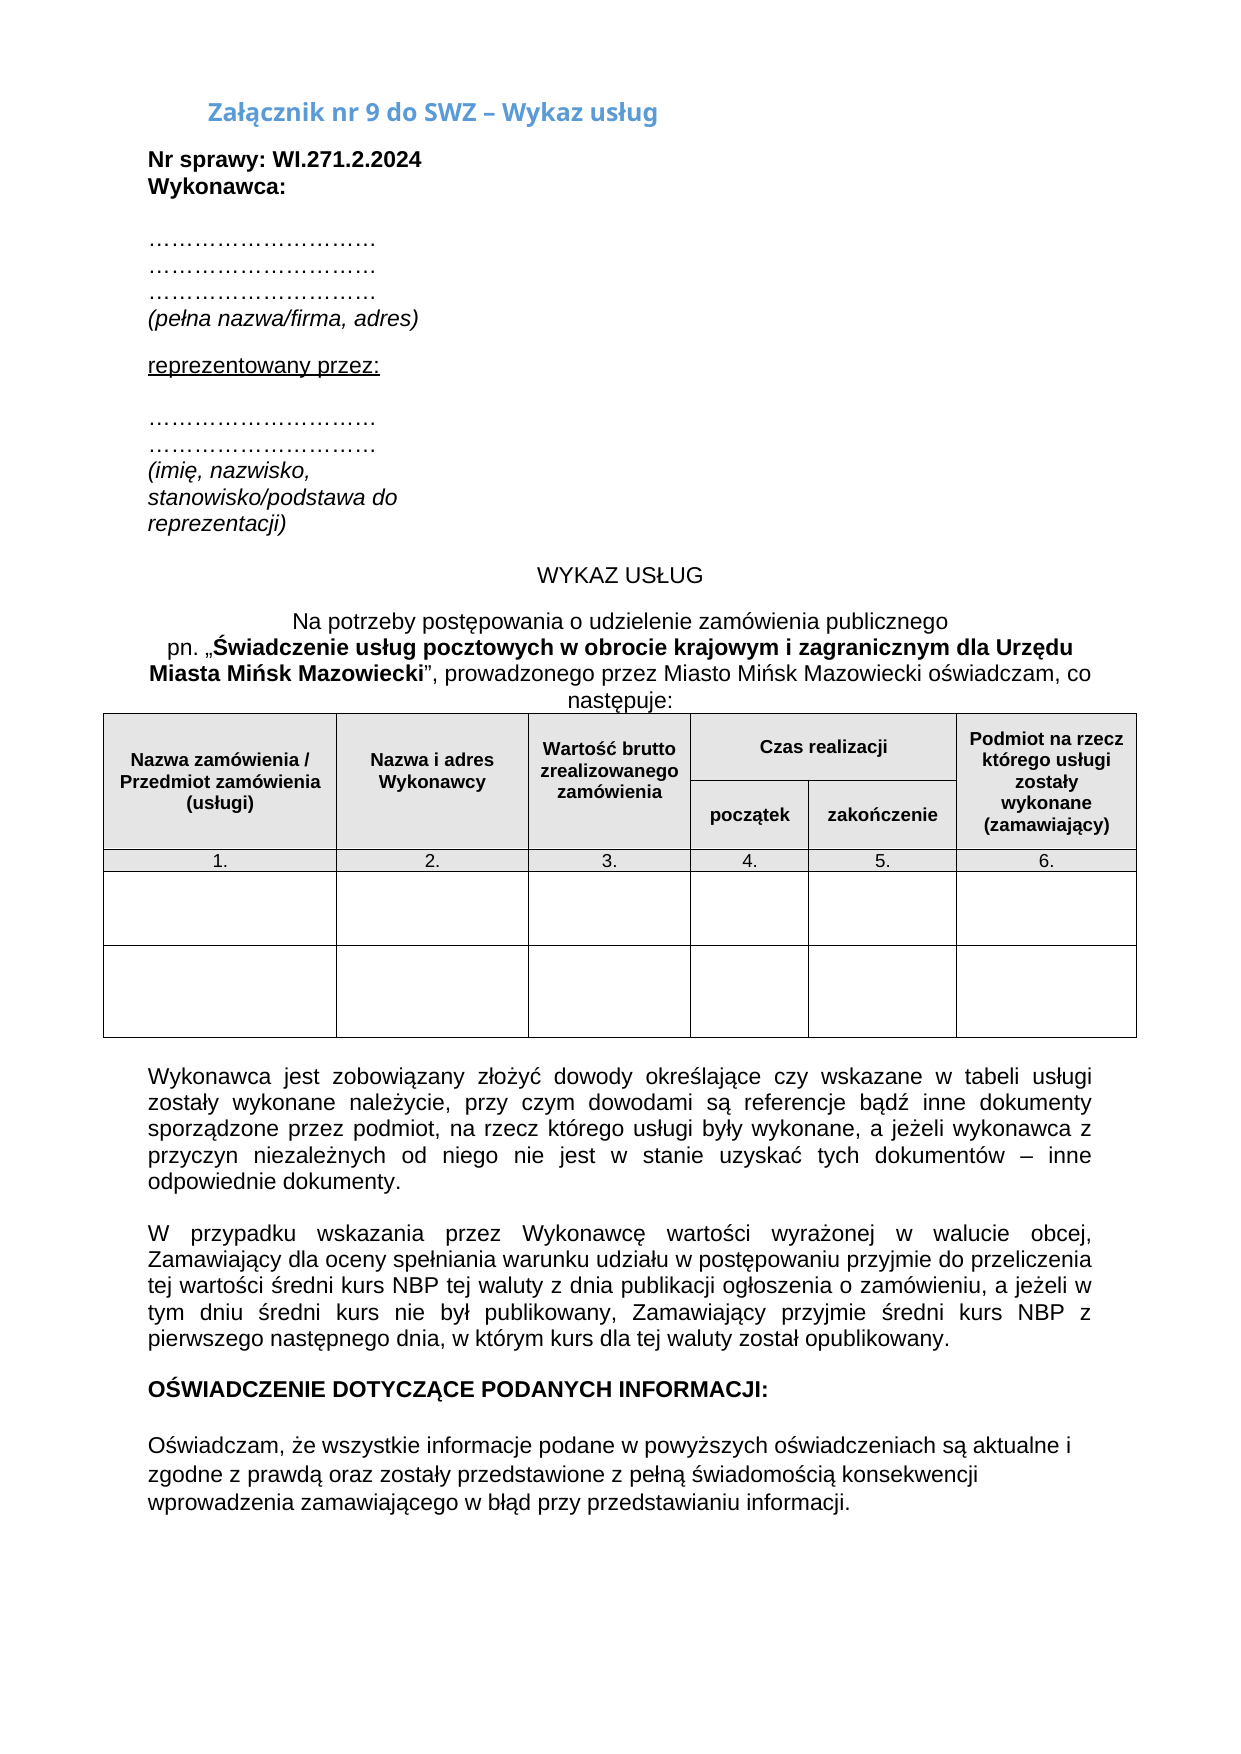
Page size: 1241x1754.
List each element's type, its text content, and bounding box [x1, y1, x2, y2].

table_header Podmiot na rzecz którego usługi zostały wykonane (zamawiający) [957, 714, 1136, 848]
table_cell [691, 872, 808, 945]
text Nr sprawy: WI.271.2.2024 [148, 146, 1093, 173]
text (imię, nazwisko, stanowisko/podstawa do reprezentacji) [148, 457, 472, 536]
table_cell [809, 872, 956, 945]
table_cell [691, 946, 808, 1037]
table_cell [104, 872, 336, 945]
table_cell [529, 946, 690, 1037]
text WYKAZ USŁUG [148, 562, 1093, 589]
table_cell zakończenie [809, 781, 956, 848]
table_cell 2. [337, 850, 528, 871]
table_cell [809, 946, 956, 1037]
table_cell początek [691, 781, 808, 848]
table_cell [957, 872, 1136, 945]
text (pełna nazwa/firma, adres) [148, 304, 472, 331]
text Oświadczam, że wszystkie informacje podane w powyższych oświadczeniach są aktualne i zgodne z prawdą oraz zostały przedstawione z pełną świadomością konsekwencji wprowadzenia zamawiającego w błąd przy przedstawianiu informacji. [148, 1432, 1093, 1516]
text Na potrzeby postępowania o udzielenie zamówienia publicznego pn. „Świadczenie usług pocztowych w obrocie krajowym i zagranicznym dla Urzędu Miasta Mińsk Mazowiecki”, prowadzonego przez Miasto Mińsk Mazowiecki oświadczam, co następuje: [148, 608, 1093, 713]
text ………………………… [148, 225, 472, 252]
table_cell [337, 872, 528, 945]
table_cell [104, 946, 336, 1037]
text Wykonawca: [148, 173, 1093, 199]
text ………………………… [148, 431, 472, 457]
text ………………………… [148, 278, 472, 304]
table_header Czas realizacji [691, 714, 956, 780]
text W przypadku wskazania przez Wykonawcę wartości wyrażonej w walucie obcej, Zamawiający dla oceny spełniania warunku udziału w postępowaniu przyjmie do przeliczenia tej wartości średni kurs NBP tej waluty z dnia publikacji ogłoszenia o zamówieniu, a jeżeli w tym dniu średni kurs nie był publikowany, Zamawiający przyjmie średni kurs NBP z pierwszego następnego dnia, w którym kurs dla tej waluty został opublikowany. [148, 1219, 1093, 1351]
table_header Wartość brutto zrealizowanego zamówienia [529, 714, 690, 848]
text ………………………… [148, 252, 472, 278]
table_cell 5. [809, 850, 956, 871]
text ………………………… [148, 404, 472, 431]
table_cell 6. [957, 850, 1136, 871]
table_header Nazwa zamówienia / Przedmiot zamówienia (usługi) [104, 714, 336, 848]
table_cell [529, 872, 690, 945]
table_cell [337, 946, 528, 1037]
text OŚWIADCZENIE DOTYCZĄCE PODANYCH INFORMACJI: [148, 1376, 1093, 1403]
table_cell 3. [529, 850, 690, 871]
text reprezentowany przez: [148, 352, 1093, 378]
text Załącznik nr 9 do SWZ – Wykaz usług [208, 95, 1093, 129]
table_cell [957, 946, 1136, 1037]
table_header Nazwa i adres Wykonawcy [337, 714, 528, 848]
text Wykonawca jest zobowiązany złożyć dowody określające czy wskazane w tabeli usługi zostały wykonane należycie, przy czym dowodami są referencje bądź inne dokumenty sporządzone przez podmiot, na rzecz którego usługi były wykonane, a jeżeli wykonawca z przyczyn niezależnych od niego nie jest w stanie uzyskać tych dokumentów – inne odpowiednie dokumenty. [148, 1063, 1093, 1194]
table_cell 1. [104, 850, 336, 871]
table_cell 4. [691, 850, 808, 871]
